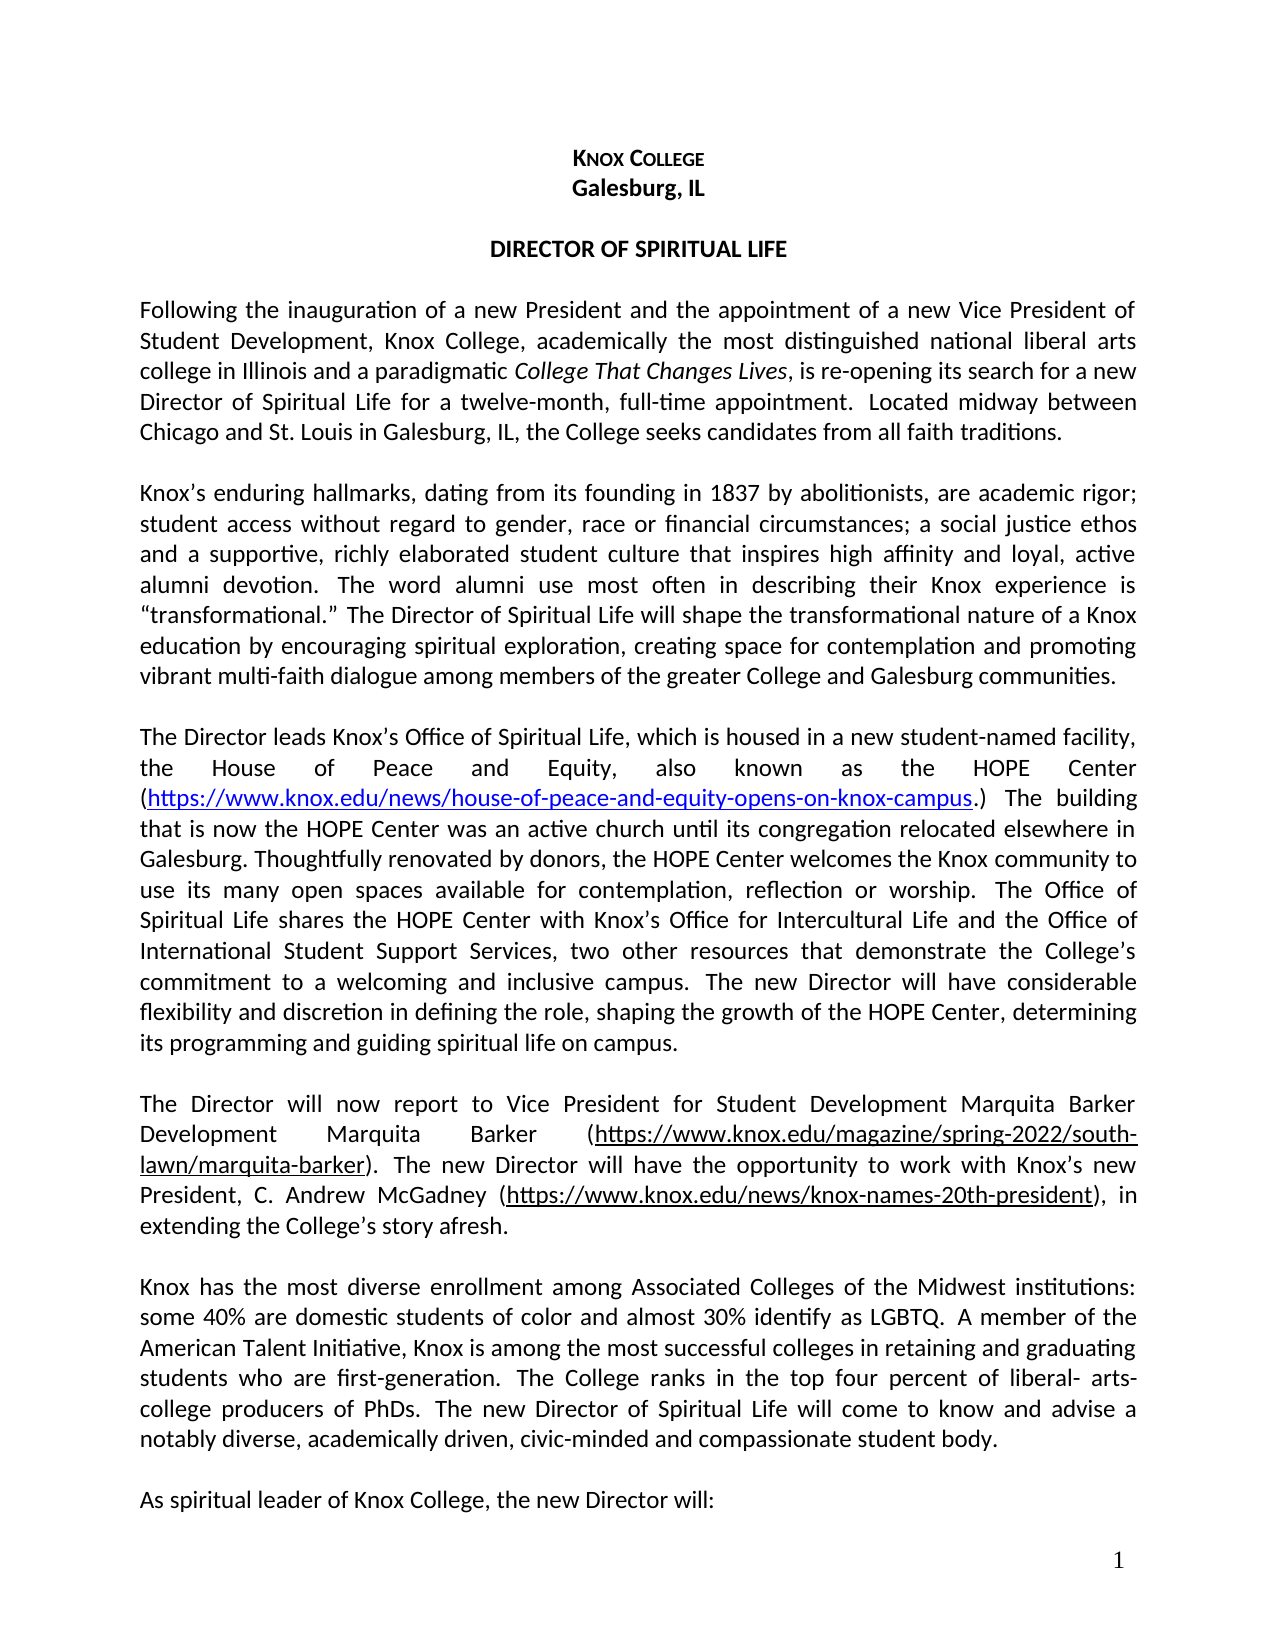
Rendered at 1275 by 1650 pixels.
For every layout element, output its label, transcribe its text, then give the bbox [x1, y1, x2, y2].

text The Director leads Knox’s Office of Spiritual Life, which is housed in a new student-named facility, the House of Peace and Equity, also known as the HOPE Center (https://www.knox.edu/news/house-of-peace-and-equity-opens-on-knox-campus.) The building that is now the HOPE Center was an active church until its congregation relocated elsewhere in Galesburg. Thoughtfully renovated by donors, the HOPE Center welcomes the Knox community to use its many open spaces available for contemplation, reflection or worship. The Office of Spiritual Life shares the HOPE Center with Knox’s Office for Intercultural Life and the Office of International Student Support Services, two other resources that demonstrate the College’s commitment to a welcoming and inclusive campus. The new Director will have considerable flexibility and discretion in defining the role, shaping the growth of the HOPE Center, determining its programming and guiding spiritual life on campus. [139, 722, 1137, 1057]
text Knox has the most diverse enrollment among Associated Colleges of the Midwest institutions: some 40% are domestic students of color and almost 30% identify as LGBTQ. A member of the American Talent Initiative, Knox is among the most successful colleges in retaining and graduating students who are first-generation. The College ranks in the top four percent of liberal- arts-college producers of PhDs. The new Director of Spiritual Life will come to know and advise a notably diverse, academically driven, civic-minded and compassionate student body. [139, 1271, 1137, 1454]
text DIRECTOR OF SPIRITUAL LIFE [139, 233, 1137, 264]
text The Director will now report to Vice President for Student Development Marquita Barker Development Marquita Barker (https://www.knox.edu/magazine/spring-2022/south- lawn/marquita-barker). The new Director will have the opportunity to work with Knox’s new President, C. Andrew McGadney (https://www.knox.edu/news/knox-names-20th-president), in extending the College’s story afresh. [139, 1088, 1137, 1240]
text Galesburg, IL [139, 172, 1137, 203]
text As spiritual leader of Knox College, the new Director will: [139, 1484, 1137, 1515]
text Knox’s enduring hallmarks, dating from its founding in 1837 by abolitionists, are academic rigor; student access without regard to gender, race or financial circumstances; a social justice ethos and a supportive, richly elaborated student culture that inspires high affinity and loyal, active alumni devotion. The word alumni use most often in describing their Knox experience is “transformational.” The Director of Spiritual Life will shape the transformational nature of a Knox education by encouraging spiritual exploration, creating space for contemplation and promoting vibrant multi-faith dialogue among members of the greater College and Galesburg communities. [139, 477, 1137, 691]
text Following the inauguration of a new President and the appointment of a new Vice President of Student Development, Knox College, academically the most distinguished national liberal arts college in Illinois and a paradigmatic College That Changes Lives, is re-opening its search for a new Director of Spiritual Life for a twelve-month, full-time appointment. Located midway between Chicago and St. Louis in Galesburg, IL, the College seeks candidates from all faith traditions. [139, 294, 1137, 447]
text Knox College [139, 142, 1137, 172]
